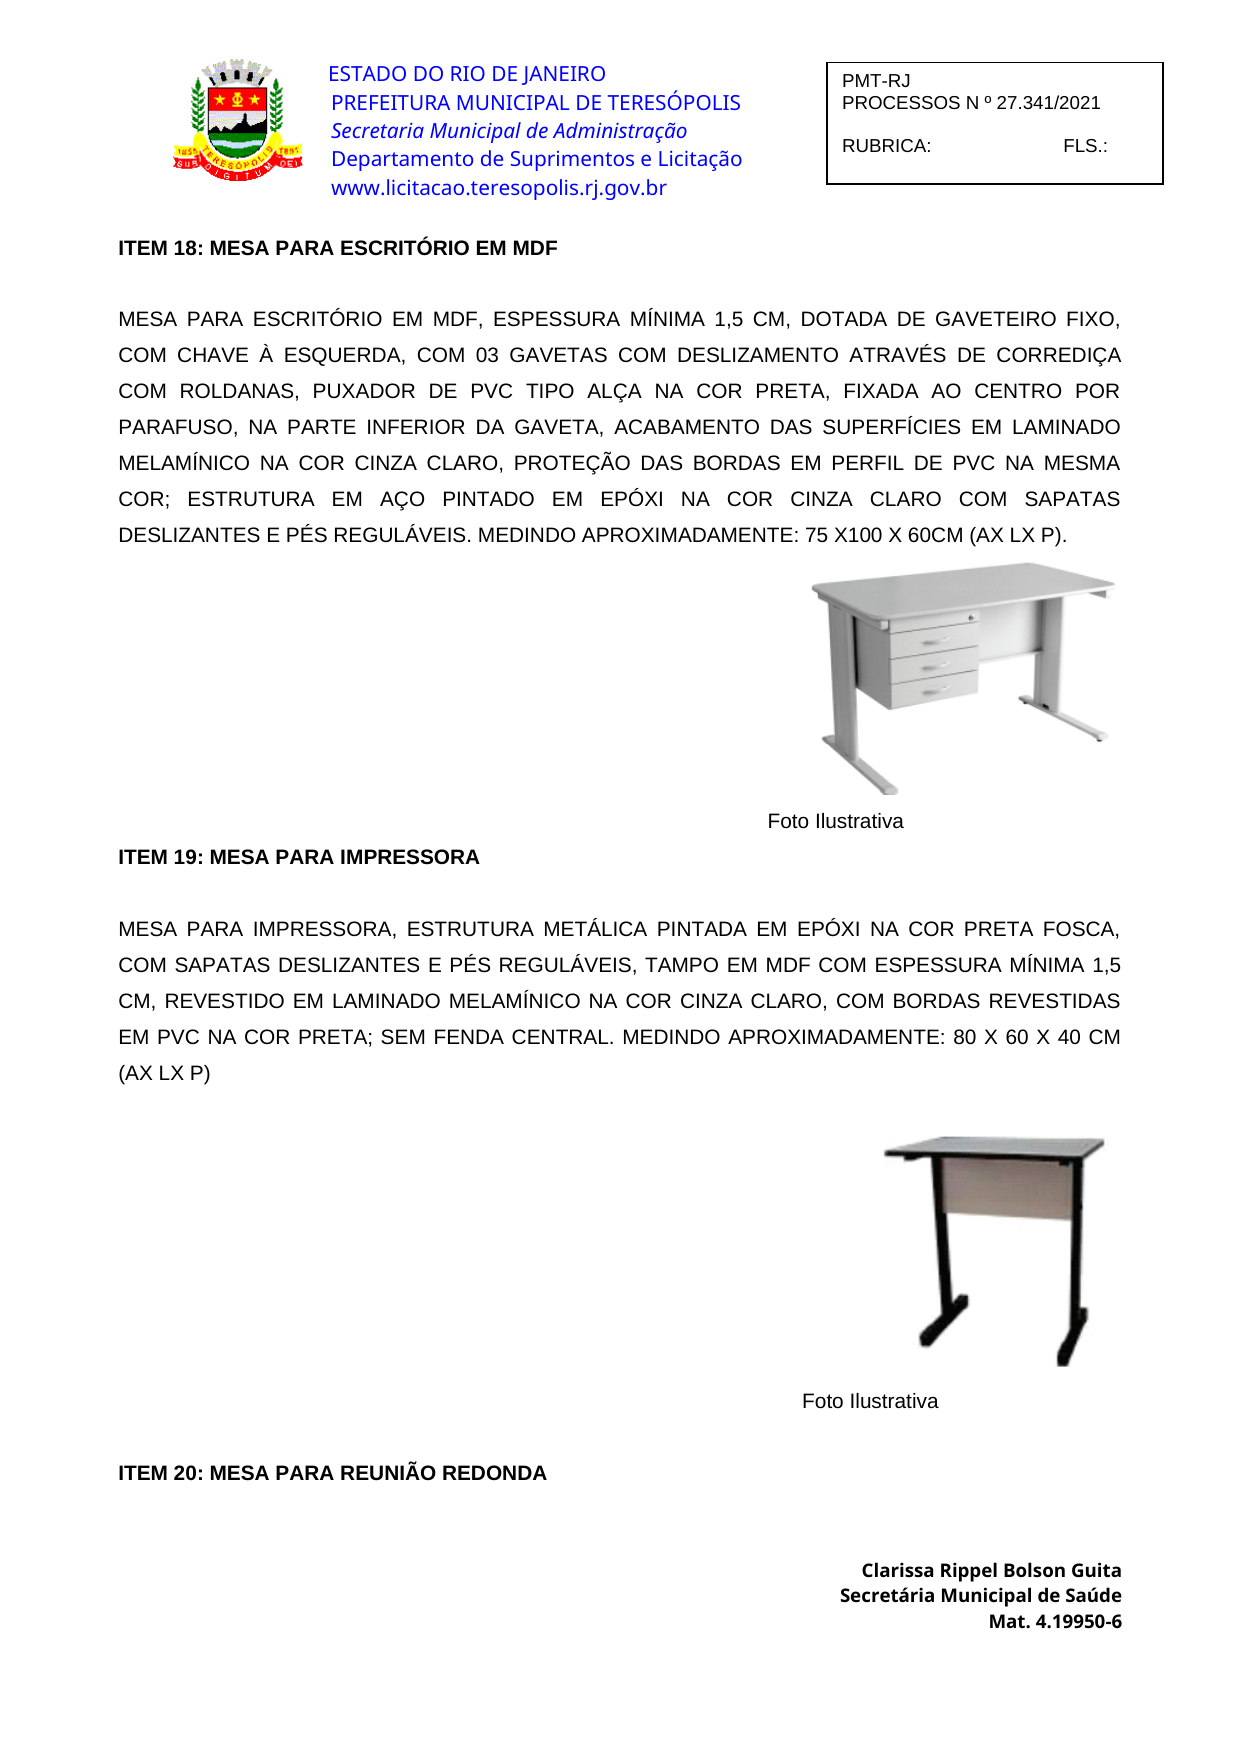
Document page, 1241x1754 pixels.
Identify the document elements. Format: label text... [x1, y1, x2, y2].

text ITEM 18: MESA PARA ESCRITÓRIO EM MDF [118, 235, 1122, 259]
picture [173, 59, 303, 181]
text Foto Ilustrativa [118, 1389, 1122, 1413]
text MESA PARA IMPRESSORA, ESTRUTURA METÁLICA PINTADA EM EPÓXI NA COR PRETA FOSCA, COM SAPATAS DESLIZANTES E PÉS REGULÁVEIS, TAMPO EM MDF COM ESPESSURA MÍNIMA 1,5 CM, REVESTIDO EM LAMINADO MELAMÍNICO NA COR CINZA CLARO, COM BORDAS REVESTIDAS EM PVC NA COR PRETA; SEM FENDA CENTRAL. MEDINDO APROXIMADAMENTE: 80 X 60 X 40 CM (AX LX P) [118, 917, 1122, 1084]
text MESA PARA ESCRITÓRIO EM MDF, ESPESSURA MÍNIMA 1,5 CM, DOTADA DE GAVETEIRO FIXO, COM CHAVE À ESQUERDA, COM 03 GAVETAS COM DESLIZAMENTO ATRAVÉS DE CORREDIÇA COM ROLDANAS, PUXADOR DE PVC TIPO ALÇA NA COR PRETA, FIXADA AO CENTRO POR PARAFUSO, NA PARTE INFERIOR DA GAVETA, ACABAMENTO DAS SUPERFÍCIES EM LAMINADO MELAMÍNICO NA COR CINZA CLARO, PROTEÇÃO DAS BORDAS EM PERFIL DE PVC NA MESMA COR; ESTRUTURA EM AÇO PINTADO EM EPÓXI NA COR CINZA CLARO COM SAPATAS DESLIZANTES E PÉS REGULÁVEIS. MEDINDO APROXIMADAMENTE: 75 X100 X 60CM (AX LX P). [118, 307, 1122, 547]
text ITEM 19: MESA PARA IMPRESSORA [118, 845, 1122, 869]
picture [795, 558, 1123, 795]
picture [878, 1132, 1123, 1375]
text ITEM 20: MESA PARA REUNIÃO REDONDA [118, 1461, 1122, 1484]
text Foto Ilustrativa [118, 809, 1122, 833]
